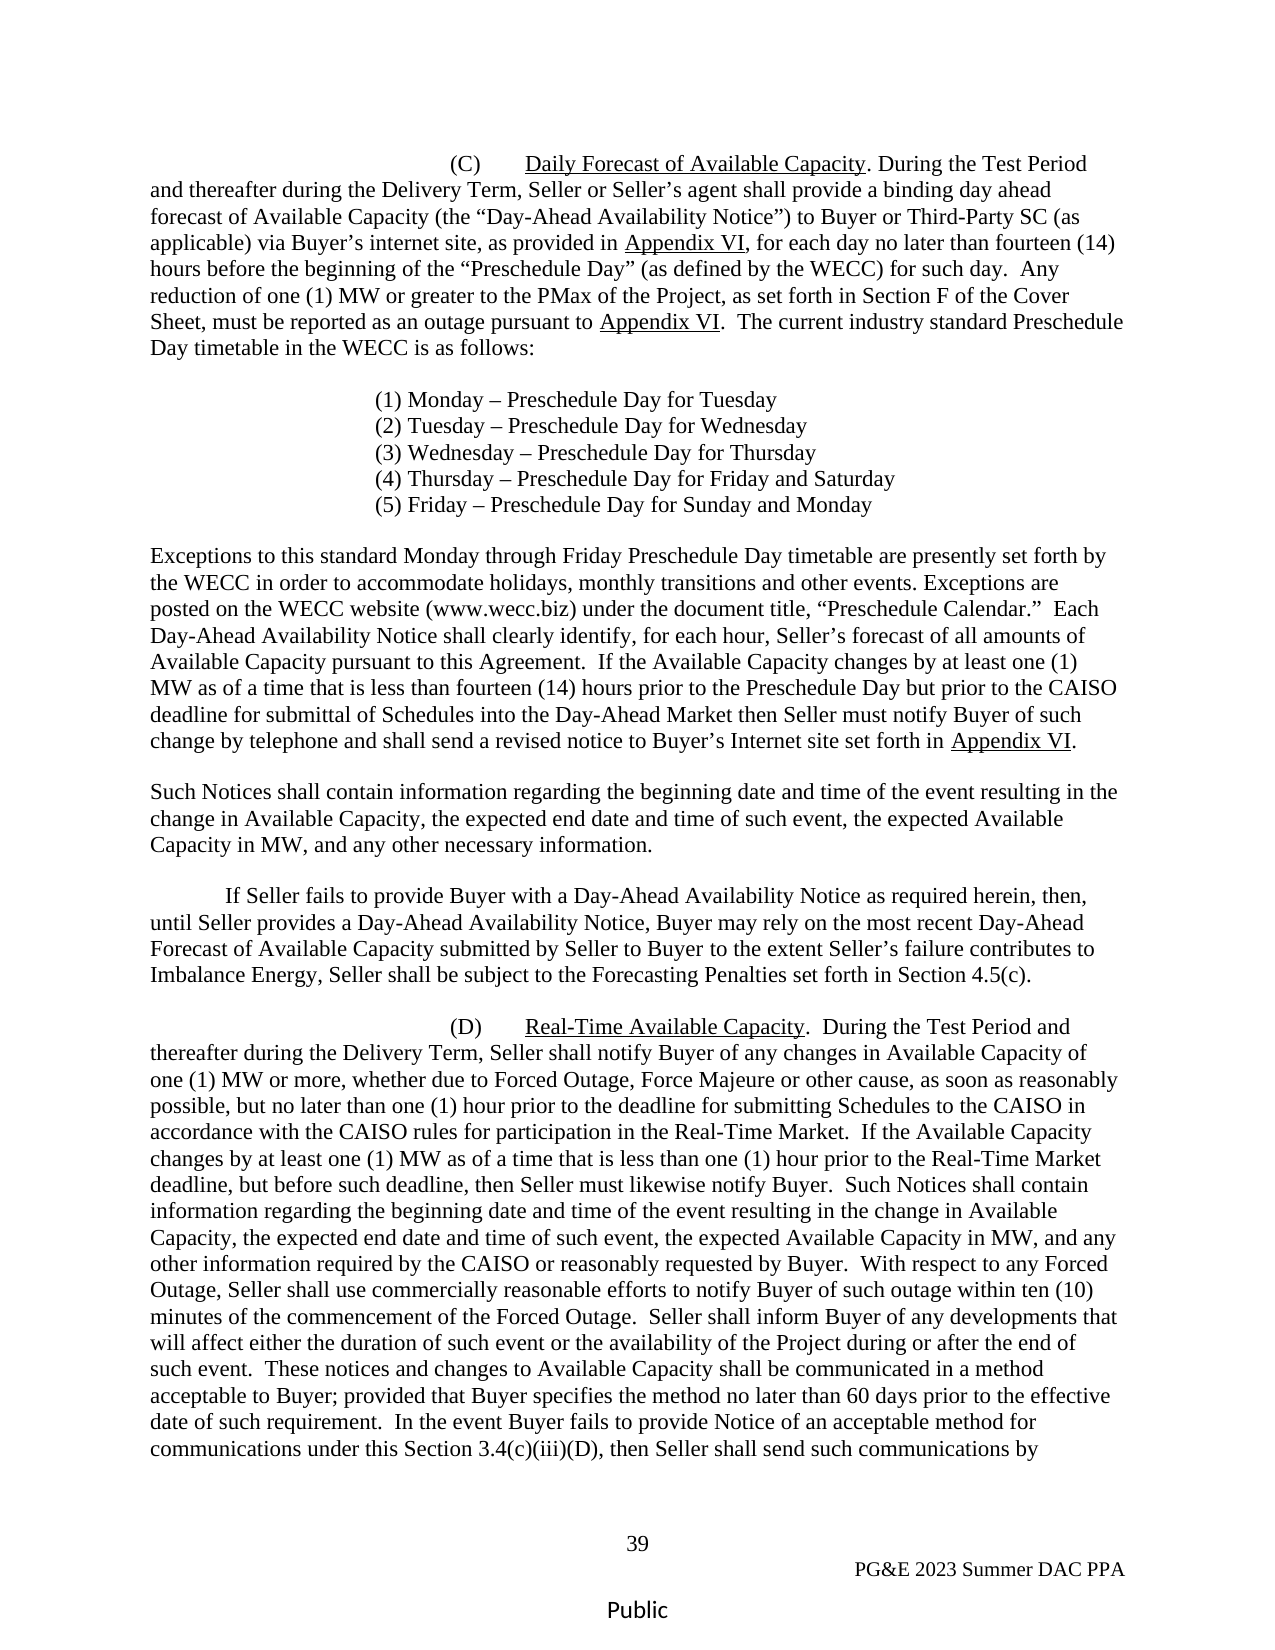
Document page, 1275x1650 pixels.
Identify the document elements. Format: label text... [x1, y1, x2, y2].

text (5) Friday – Preschedule Day for Sunday and Monday [375, 491, 1125, 518]
text (C) Daily Forecast of Available Capacity. During the Test Period and thereafter during the Delivery Term, Seller or Seller’s agent shall provide a binding day ahead forecast of Available Capacity (the “Day-Ahead Availability Notice”) to Buyer or Third-Party SC (as applicable) via Buyer’s internet site, as provided in Appendix VI, for each day no later than fourteen (14) hours before the beginning of the “Preschedule Day” (as defined by the WECC) for such day. Any reduction of one (1) MW or greater to the PMax of the Project, as set forth in Section F of the Cover Sheet, must be reported as an outage pursuant to Appendix VI. The current industry standard Preschedule Day timetable in the WECC is as follows: [150, 150, 1125, 361]
text (1) Monday – Preschedule Day for Tuesday [375, 386, 1125, 412]
text Exceptions to this standard Monday through Friday Preschedule Day timetable are presently set forth by the WECC in order to accommodate holidays, monthly transitions and other events. Exceptions are posted on the WECC website (www.wecc.biz) under the document title, “Preschedule Calendar.” Each Day-Ahead Availability Notice shall clearly identify, for each hour, Seller’s forecast of all amounts of Available Capacity pursuant to this Agreement. If the Available Capacity changes by at least one (1) MW as of a time that is less than fourteen (14) hours prior to the Preschedule Day but prior to the CAISO deadline for submittal of Schedules into the Day-Ahead Market then Seller must notify Buyer of such change by telephone and shall send a revised notice to Buyer’s Internet site set forth in Appendix VI. [150, 543, 1125, 753]
text (3) Wednesday – Preschedule Day for Thursday [375, 438, 1125, 465]
text If Seller fails to provide Buyer with a Day-Ahead Availability Notice as required herein, then, until Seller provides a Day-Ahead Availability Notice, Buyer may rely on the most recent Day-Ahead Forecast of Available Capacity submitted by Seller to Buyer to the extent Seller’s failure contributes to Imbalance Energy, Seller shall be subject to the Forecasting Penalties set forth in Section 4.5(c). [150, 882, 1125, 988]
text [150, 1013, 1125, 1461]
text (4) Thursday – Preschedule Day for Friday and Saturday [375, 465, 1125, 491]
text Such Notices shall contain information regarding the beginning date and time of the event resulting in the change in Available Capacity, the expected end date and time of such event, the expected Available Capacity in MW, and any other necessary information. [150, 778, 1125, 857]
text (2) Tuesday – Preschedule Day for Wednesday [375, 412, 1125, 438]
